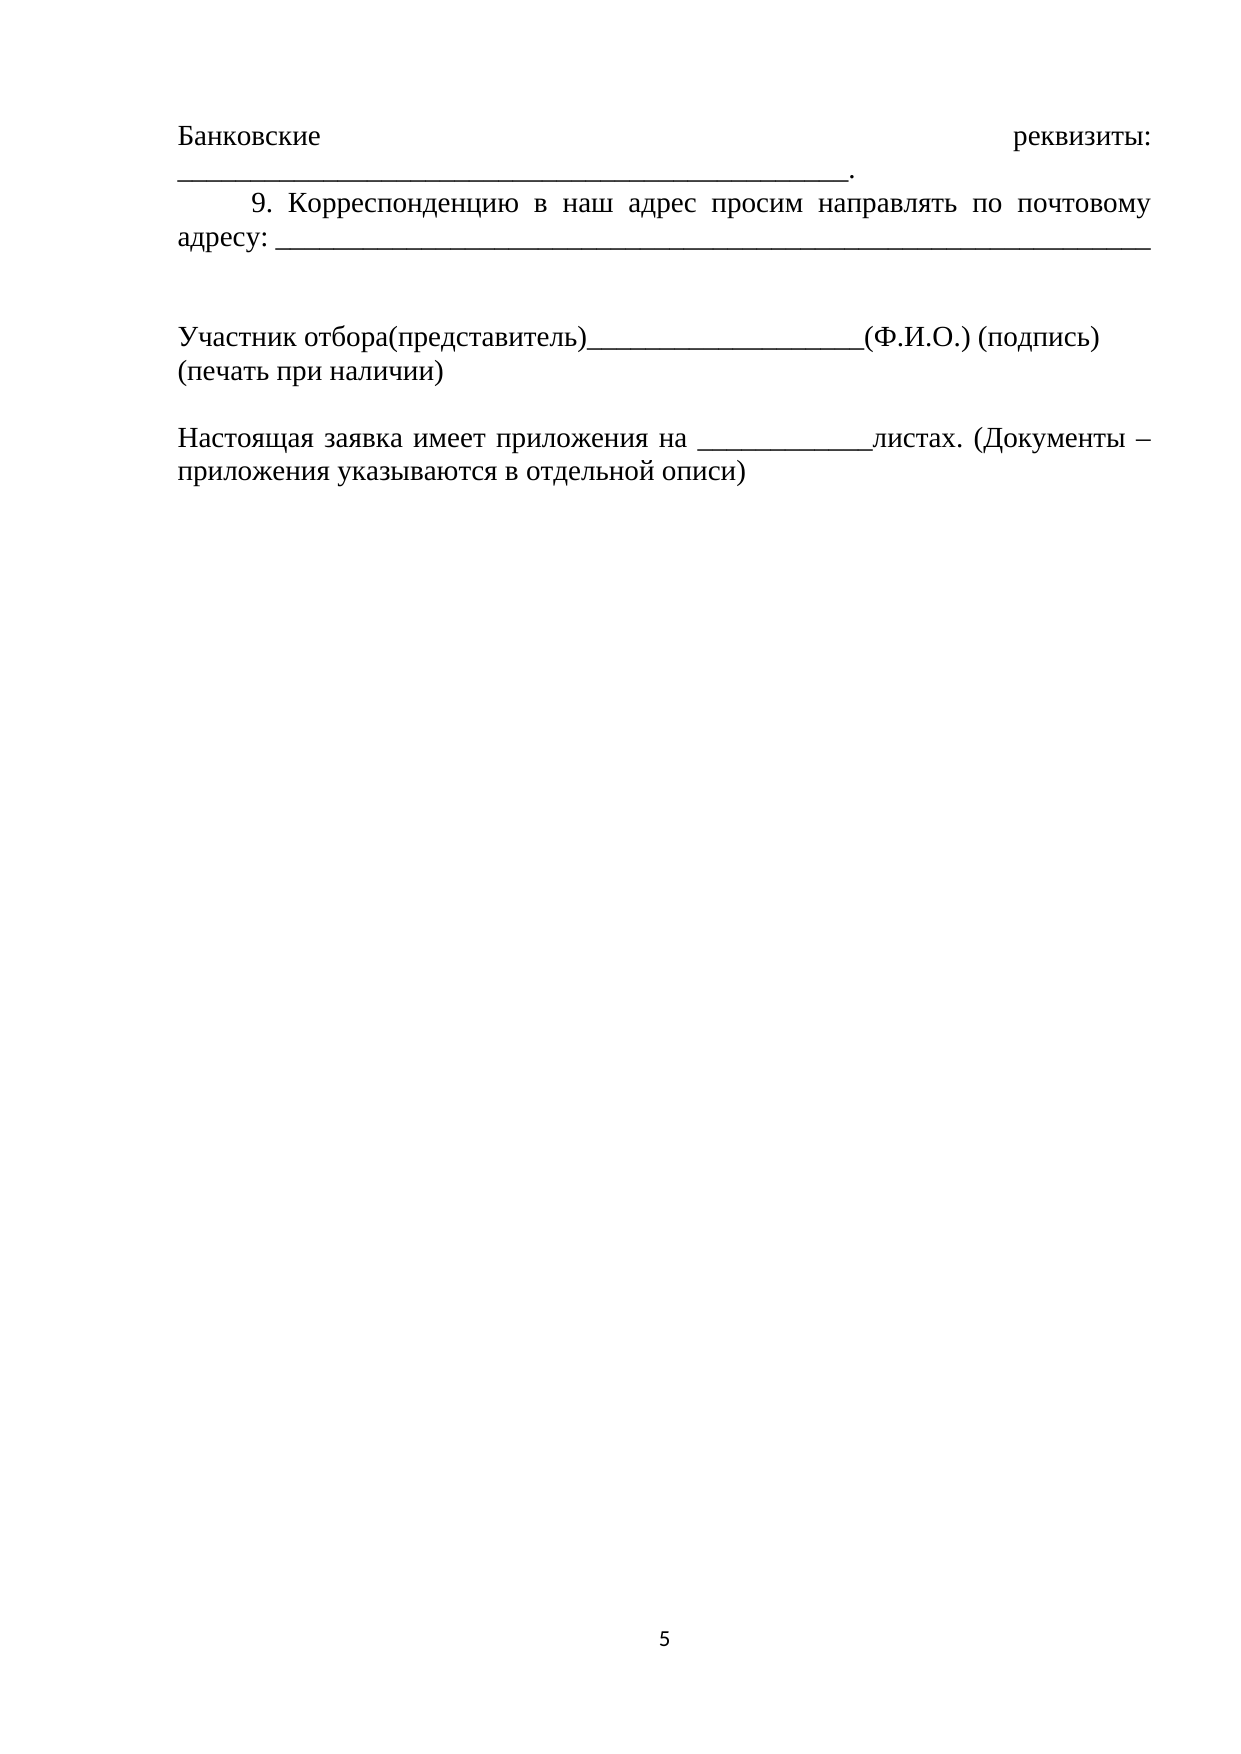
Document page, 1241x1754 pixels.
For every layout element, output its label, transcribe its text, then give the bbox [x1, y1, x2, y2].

text Участник отбора(представитель)___________________(Ф.И.О.) (подпись) [177, 319, 1152, 353]
text Настоящая заявка имеет приложения на ____________листах. (Документы –приложения указываются в отдельной описи) [177, 420, 1152, 487]
text 9. Корреспонденцию в наш адрес просим направлять по почтовому адресу: ____________________________________________________________ [177, 185, 1152, 252]
text Банковские реквизиты: ______________________________________________. [177, 118, 1152, 185]
text (печать при наличии) [177, 353, 1152, 386]
